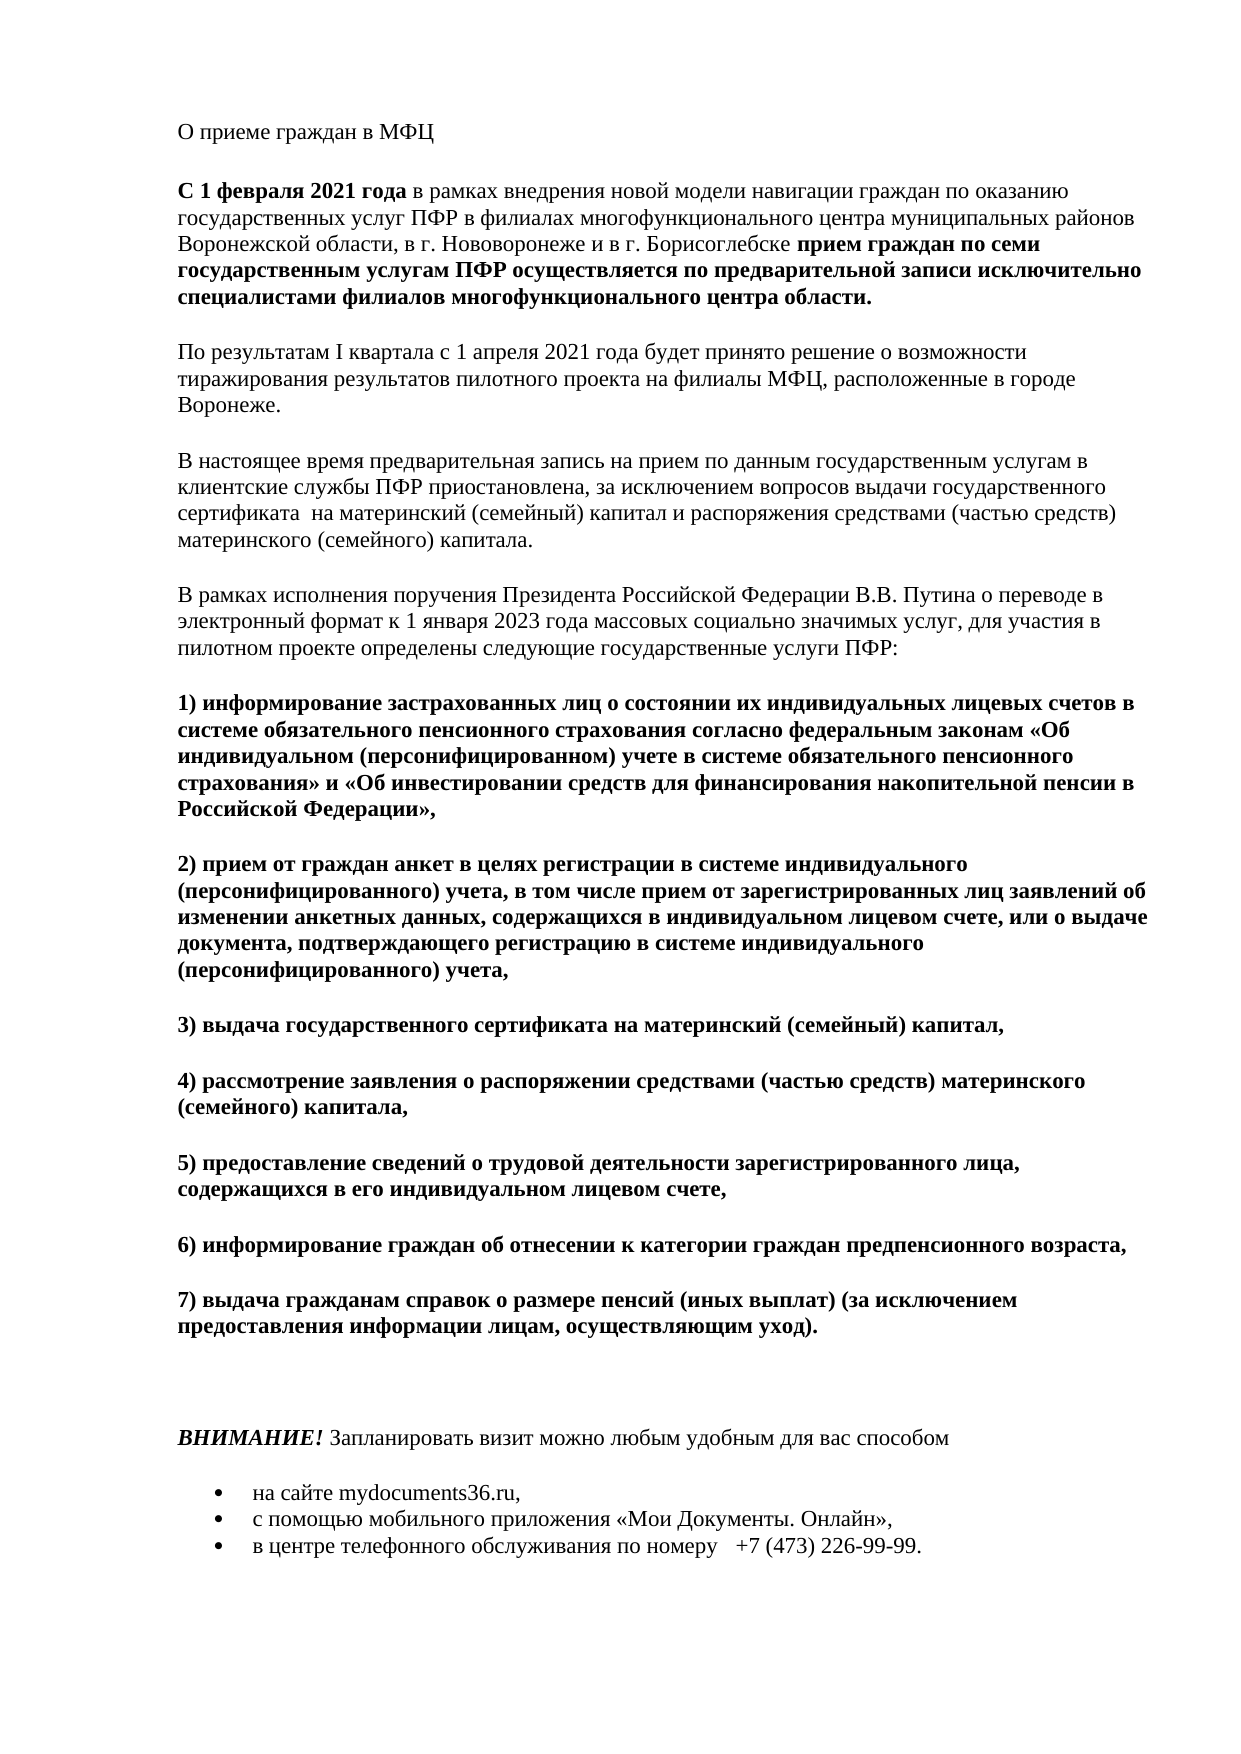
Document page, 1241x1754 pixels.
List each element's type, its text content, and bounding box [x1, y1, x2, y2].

list с помощью мобильного приложения «Мои Документы. Онлайн», [215, 1505, 1152, 1532]
text По результатам I квартала с 1 апреля 2021 года будет принято решение о возможности тиражирования результатов пилотного проекта на филиалы МФЦ, расположенные в городе Воронеже. [177, 338, 1152, 417]
text 7) выдача гражданам справок о размере пенсий (иных выплат) (за исключением предоставления информации лицам, осуществляющим уход). [177, 1286, 1152, 1339]
text В настоящее время предварительная запись на прием по данным государственным услугам в клиентские службы ПФР приостановлена, за исключением вопросов выдачи государственного сертификата на материнский (семейный) капитал и распоряжения средствами (частью средств) материнского (семейного) капитала. [177, 447, 1152, 552]
text О приеме граждан в МФЦ [177, 118, 1152, 144]
text 3) выдача государственного сертификата на материнский (семейный) капитал, [177, 1011, 1152, 1038]
text ВНИМАНИЕ! Запланировать визит можно любым удобным для вас способом [177, 1423, 1152, 1450]
text В рамках исполнения поручения Президента Российской Федерации В.В. Путина о переводе в электронный формат к 1 января 2023 года массовых социально значимых услуг, для участия в пилотном проекте определены следующие государственные услуги ПФР: [177, 581, 1152, 660]
list на сайте mydocuments36.ru, [215, 1479, 1152, 1505]
text 1) информирование застрахованных лиц о состоянии их индивидуальных лицевых счетов в системе обязательного пенсионного страхования согласно федеральным законам «Об индивидуальном (персонифицированном) учете в системе обязательного пенсионного страхования» и «Об инвестировании средств для финансирования накопительной пенсии в Российской Федерации», [177, 689, 1152, 821]
text 2) прием от граждан анкет в целях регистрации в системе индивидуального (персонифицированного) учета, в том числе прием от зарегистрированных лиц заявлений об изменении анкетных данных, содержащихся в индивидуальном лицевом счете, или о выдаче документа, подтверждающего регистрацию в системе индивидуального (персонифицированного) учета, [177, 850, 1152, 982]
list в центре телефонного обслуживания по номеру +7 (473) 226-99-99. [215, 1532, 1152, 1558]
text С 1 февраля 2021 года в рамках внедрения новой модели навигации граждан по оказанию государственных услуг ПФР в филиалах многофункционального центра муниципальных районов Воронежской области, в г. Нововоронеже и в г. Борисоглебске прием граждан по семи государственным услугам ПФР осуществляется по предварительной записи исключительно специалистами филиалов многофункционального центра области. [177, 177, 1152, 309]
text 5) предоставление сведений о трудовой деятельности зарегистрированного лица, содержащихся в его индивидуальном лицевом счете, [177, 1149, 1152, 1201]
text 6) информирование граждан об отнесении к категории граждан предпенсионного возраста, [177, 1231, 1152, 1257]
text 4) рассмотрение заявления о распоряжении средствами (частью средств) материнского (семейного) капитала, [177, 1067, 1152, 1119]
